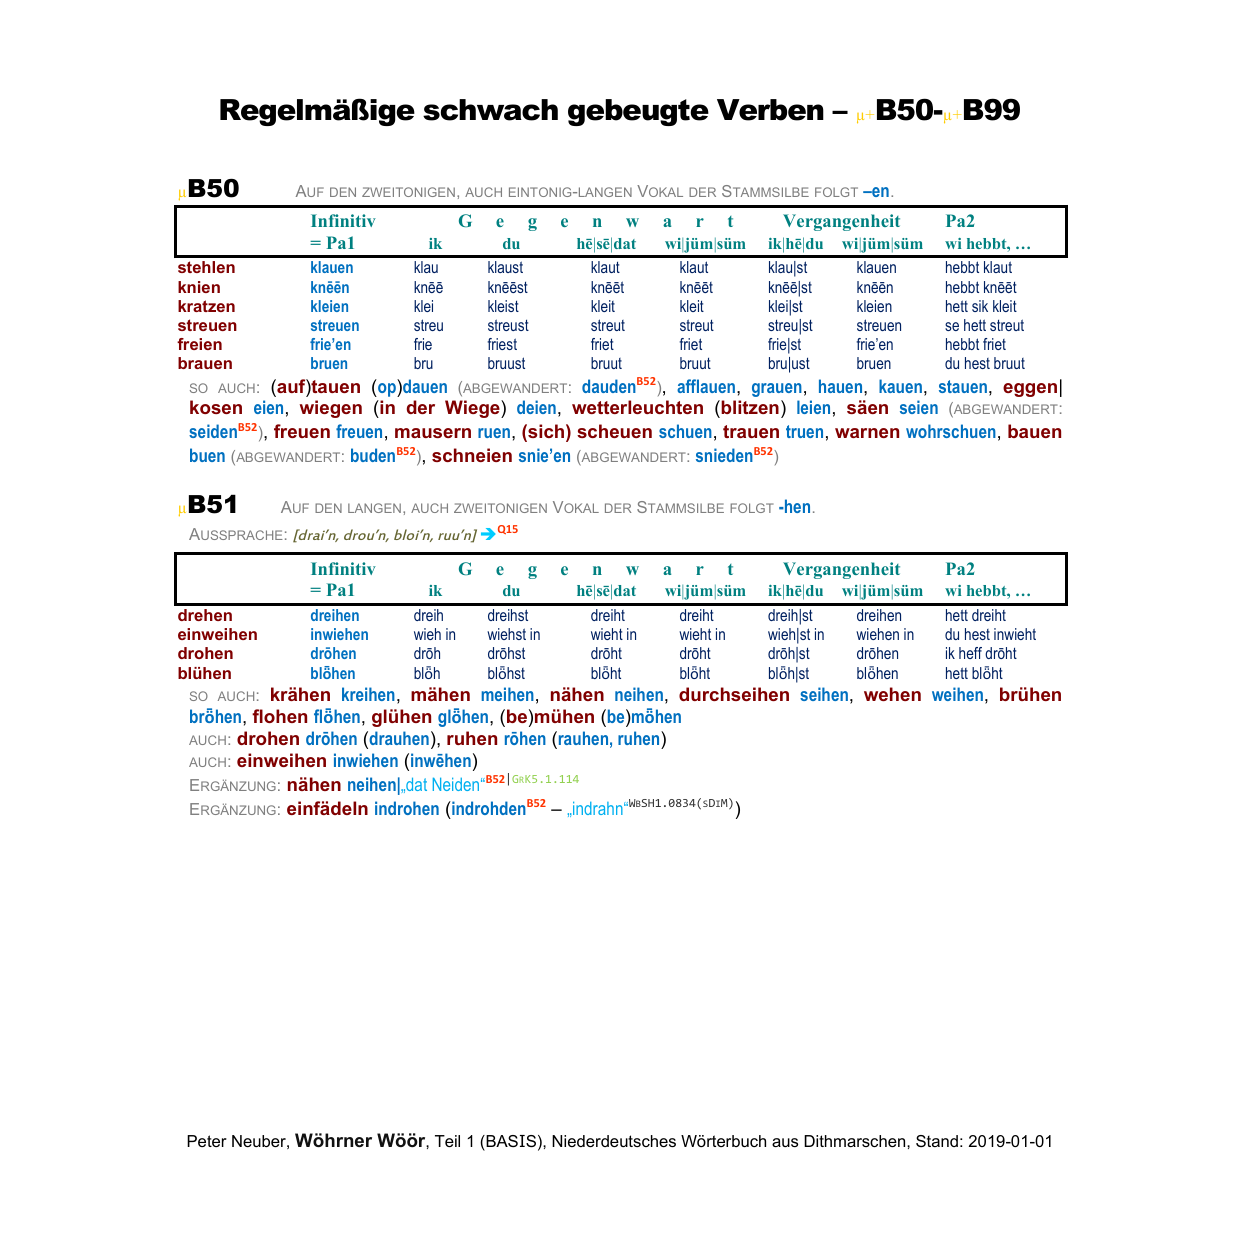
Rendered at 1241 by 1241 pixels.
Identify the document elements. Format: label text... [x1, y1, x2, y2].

text Ergänzung: einfädeln indrohen (indrohdenB52 – „indrahn“WbSH1.0834(sDiM)) [177, 796, 1063, 819]
text einweihen inwiehen wieh in wiehst in wieht in wieht in wieh|st in wiehen in du hest inwieht [177, 625, 1063, 644]
text Aussprache: [drai’n, drou’n, bloi’n, ruu’n] Q15 [177, 521, 1063, 546]
text so auch: (auf)tauen (op)dauen (abgewandert: daudenB52), afflauen, grauen, hauen, kauen, stauen, eggen|kosen eien, wiegen (in der Wiege) deien, wetterleuchten (blitzen) leien, säen seien (abgewandert: seidenB52), freuen freuen, mausern ruen, (sich) scheuen schuen, trauen truen, warnen wohrschuen, bauen buen (abgewandert: budenB52), schneien snie’en (abgewandert: sniedenB52) [177, 373, 1063, 467]
text so auch: krähen kreihen, mähen meihen, nähen neihen, durchseihen seihen, wehen weihen, brühen brȫhen, flohen flȫhen, glühen glȫhen, (be)mühen (be)mȫhen [177, 684, 1063, 728]
text streuen streuen streu streust streut streut streu|st streuen se hett streut [177, 316, 1063, 335]
text brauen bruen bru bruust bruut bruut bru|ust bruen du hest bruut [177, 354, 1063, 373]
text blühen blȫhen blȫh blȫhst blȫht blȫht blȫh|st blȫhen hett blȫht [177, 663, 1063, 684]
text freien frie’en frie friest friet friet frie|st frie’en hebbt friet [177, 335, 1063, 354]
text kratzen kleien klei kleist kleit kleit klei|st kleien hett sik kleit [177, 297, 1063, 316]
text knien knēēn knēē knēēst knēēt knēēt knēē|st knēēn hebbt knēēt [177, 277, 1063, 297]
text = Pa1 ik du hē|sē|dat wi|jüm|süm ik|hē|du wi|jüm|süm wi hebbt, … [177, 226, 1065, 255]
text auch: drohen drōhen (drauhen), ruhen rōhen (rauhen, ruhen) [177, 728, 1063, 750]
text Infinitiv G e g e n w a r t Vergangenheit Pa2 [177, 208, 1065, 226]
text Regelmäßige schwach gebeugte Verben – µ+B50-µ+B99 [177, 89, 1063, 130]
text µB50 Auf den zweitonigen, auch eintonig-langen Vokal der Stammsilbe folgt –en. [177, 169, 1063, 205]
text drehen dreihen dreih dreihst dreiht dreiht dreih|st dreihen hett dreiht [177, 606, 1063, 625]
text drohen drōhen drōh drōhst drōht drōht drōh|st drōhen ik heff drōht [177, 644, 1063, 663]
text Infinitiv G e g e n w a r t Vergangenheit Pa2 [177, 555, 1065, 574]
text auch: einweihen inwiehen (inwēhen) [177, 750, 1063, 772]
text = Pa1 ik du hē|sē|dat wi|jüm|süm ik|hē|du wi|jüm|süm wi hebbt, … [177, 574, 1065, 603]
text Ergänzung: nähen neihen|„dat Neiden“B52|GrK5.1.114 [177, 772, 1063, 796]
text µB51 Auf den langen, auch zweitonigen Vokal der Stammsilbe folgt -hen. [177, 486, 1063, 521]
text stehlen klauen klau klaust klaut klaut klau|st klauen hebbt klaut [177, 258, 1063, 277]
